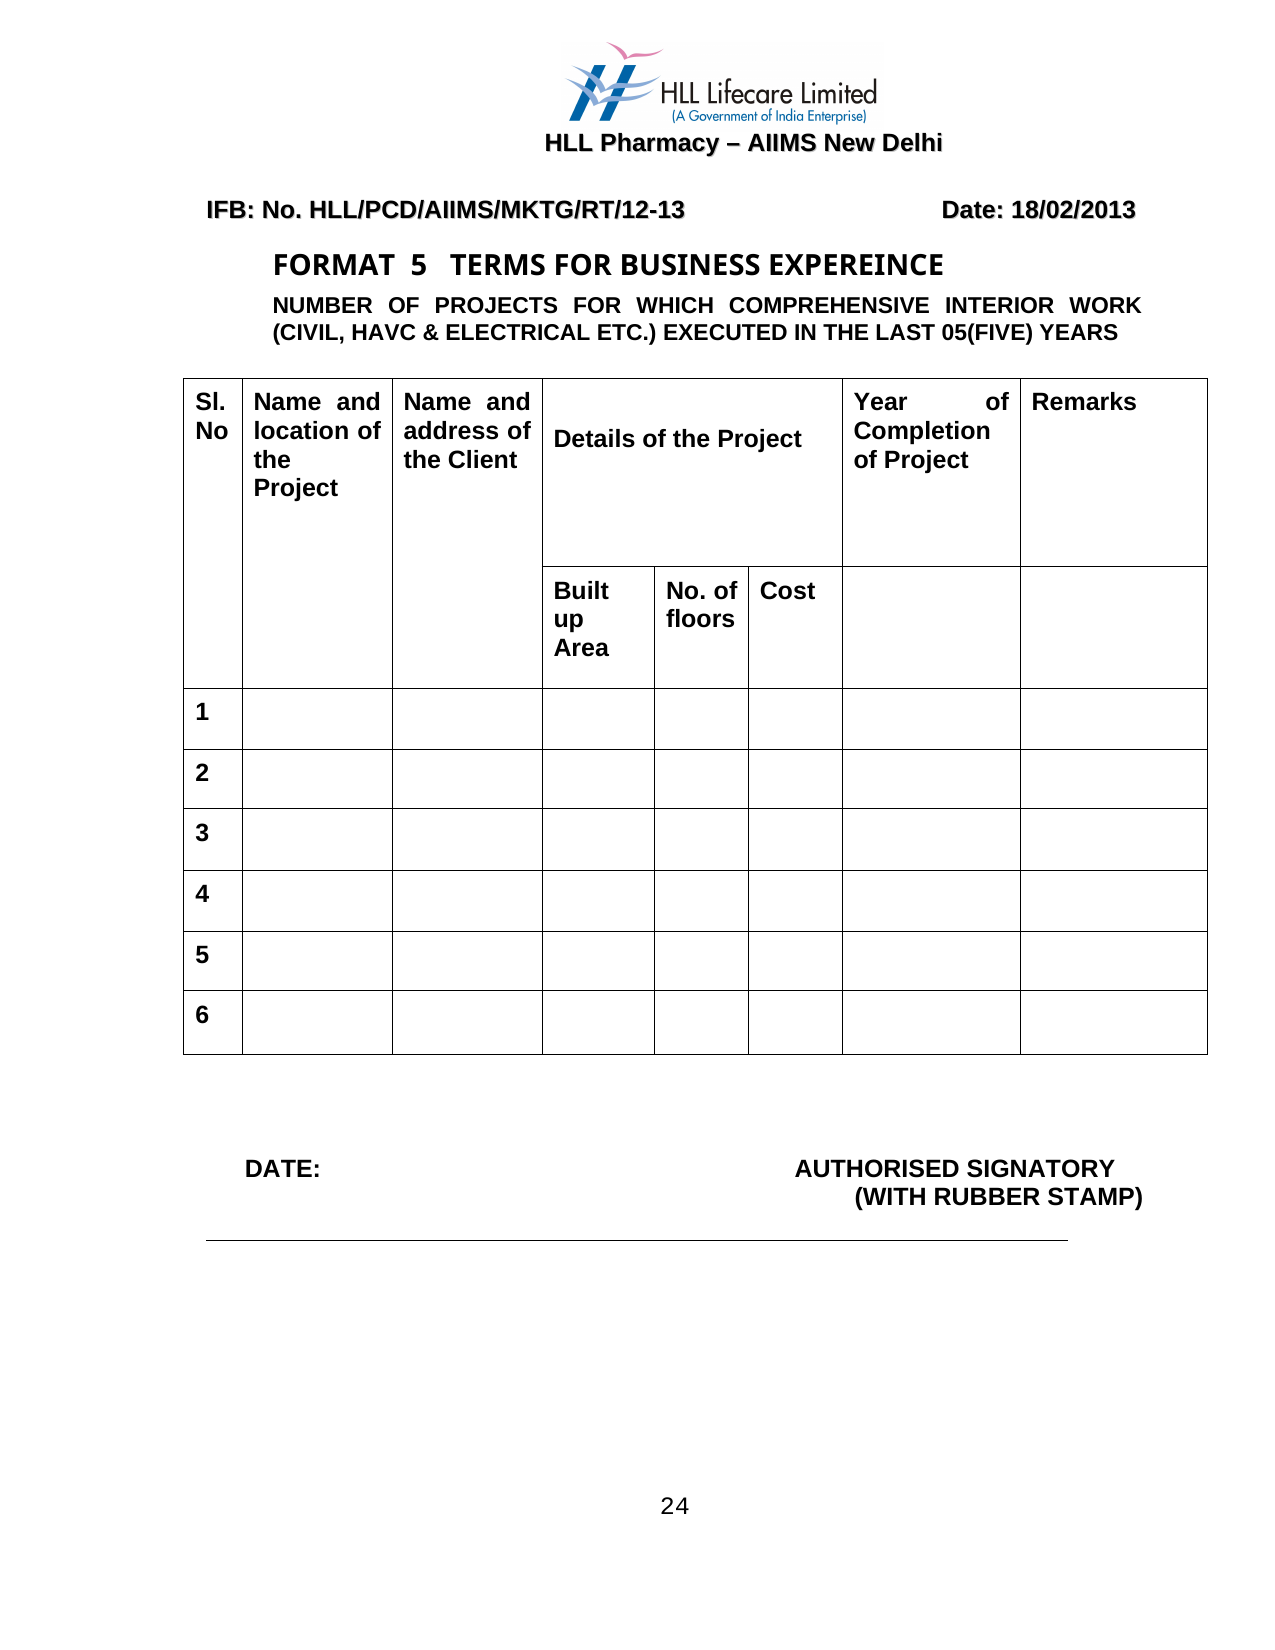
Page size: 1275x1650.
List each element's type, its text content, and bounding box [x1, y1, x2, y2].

table_cell Built up Area [543, 567, 654, 688]
table_cell [749, 871, 842, 931]
table_cell [749, 750, 842, 808]
table_cell [543, 689, 654, 749]
table_cell [749, 689, 842, 749]
table_cell [543, 750, 654, 808]
table_cell [843, 809, 1020, 870]
table_cell [243, 991, 392, 1054]
table_cell [243, 689, 392, 749]
table_cell [655, 689, 748, 749]
table_cell [243, 750, 392, 808]
table_header Details of the Project [543, 379, 842, 566]
table_cell [655, 932, 748, 990]
table_cell [843, 567, 1020, 688]
table_header Sl. No [184, 379, 242, 688]
table_cell [543, 991, 654, 1054]
table_cell [655, 991, 748, 1054]
table_cell [543, 809, 654, 870]
table_cell [1021, 689, 1207, 749]
table_cell [543, 932, 654, 990]
table_cell [655, 750, 748, 808]
table_cell [543, 871, 654, 931]
table_cell [393, 991, 542, 1054]
table_cell No. of floors [655, 567, 748, 688]
table_cell [655, 809, 748, 870]
table_cell [1021, 567, 1207, 688]
table_cell 4 [184, 871, 242, 931]
table_cell [843, 750, 1020, 808]
table_cell [749, 991, 842, 1054]
table_header Remarks [1021, 379, 1207, 566]
table_cell [843, 932, 1020, 990]
table_cell [243, 871, 392, 931]
table_cell [655, 871, 748, 931]
table_cell [393, 750, 542, 808]
table_cell [393, 689, 542, 749]
table_header Name and location of the Project [243, 379, 392, 688]
text Number of projects for which comprehensive Interior work (CIVIL, HAVC & ELECTRICAL etc.) executed in the LAST 05(FIVE) YEARS [272, 292, 1143, 345]
table_cell [749, 932, 842, 990]
table_cell [1021, 750, 1207, 808]
table_cell [843, 991, 1020, 1054]
table_cell [1021, 871, 1207, 931]
table_cell Cost [749, 567, 842, 688]
table_cell [843, 689, 1020, 749]
table_cell [1021, 809, 1207, 870]
text FormAT 5 TERMS FOR BUSINESS EXPEREINCE [272, 244, 1143, 284]
table_cell [393, 809, 542, 870]
table_cell [843, 871, 1020, 931]
table_cell [1021, 932, 1207, 990]
table_cell [243, 809, 392, 870]
table_cell [393, 871, 542, 931]
table_cell 3 [184, 809, 242, 870]
text Date: Authorised Signatory (with Rubber stamp) [244, 1153, 1143, 1211]
table_header Year of Completion of Project [843, 379, 1020, 566]
table_cell 6 [184, 991, 242, 1054]
table_cell [1021, 991, 1207, 1054]
table_header Name and address of the Client [393, 379, 542, 688]
table_cell 2 [184, 750, 242, 808]
table_cell [243, 932, 392, 990]
table_cell 5 [184, 932, 242, 990]
table_cell 1 [184, 689, 242, 749]
table_cell [393, 932, 542, 990]
table_cell [749, 809, 842, 870]
picture [560, 42, 884, 132]
